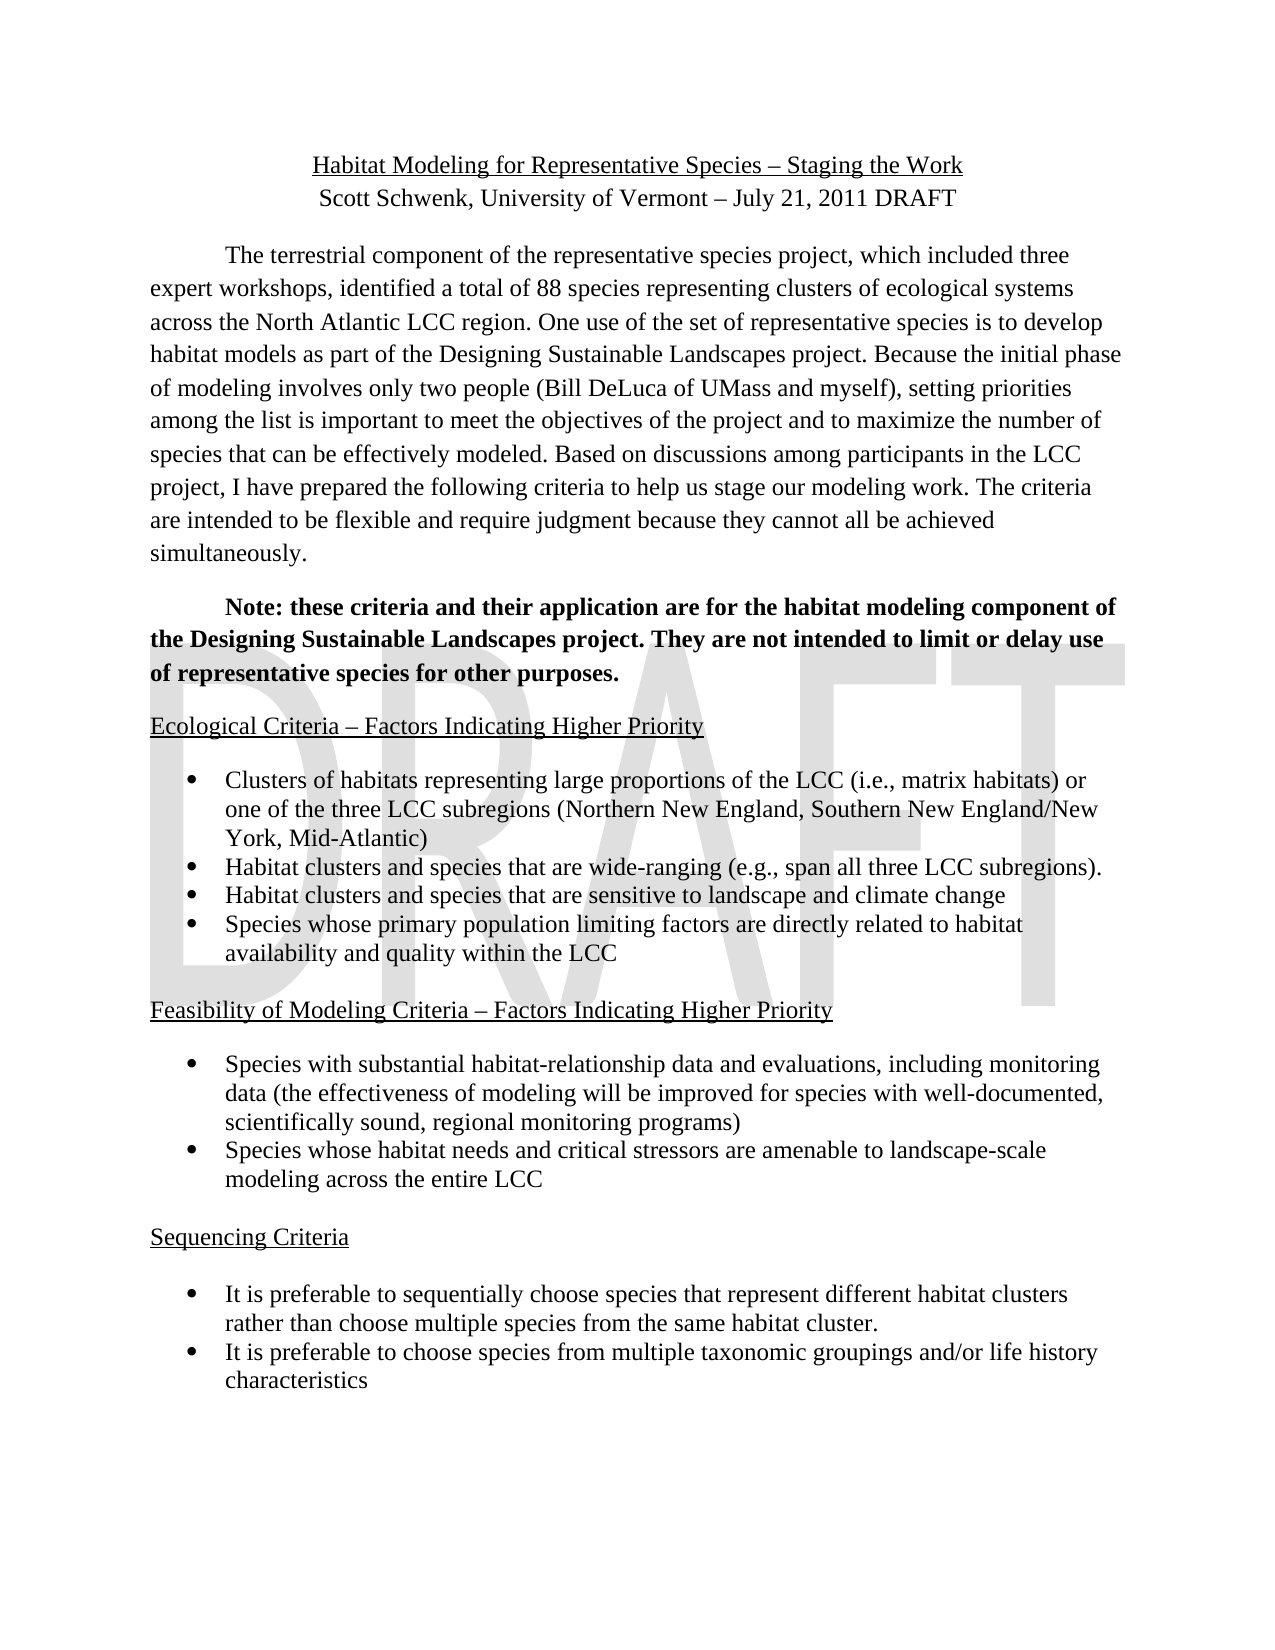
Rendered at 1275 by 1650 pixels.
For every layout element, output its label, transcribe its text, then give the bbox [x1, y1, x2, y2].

list Habitat clusters and species that are wide-ranging (e.g., span all three LCC subregions). [187, 852, 1125, 880]
text Sequencing Criteria [150, 1222, 1125, 1250]
text Note: these criteria and their application are for the habitat modeling component of the Designing Sustainable Landscapes project. They are not intended to limit or delay use of representative species for other purposes. [150, 592, 1125, 686]
text Scott Schwenk, University of Vermont – July 21, 2011 DRAFT [150, 183, 1125, 212]
list Species whose habitat needs and critical stressors are amenable to landscape-scale modeling across the entire LCC [187, 1135, 1125, 1193]
text Habitat Modeling for Representative Species – Staging the Work [150, 150, 1125, 179]
list Species with substantial habitat-relationship data and evaluations, including monitoring data (the effectiveness of modeling will be improved for species with well-documented, scientifically sound, regional monitoring programs) [187, 1049, 1125, 1135]
list Clusters of habitats representing large proportions of the LCC (i.e., matrix habitats) or one of the three LCC subregions (Northern New England, Southern New England/New York, Mid-Atlantic) [187, 765, 1125, 852]
text Feasibility of Modeling Criteria – Factors Indicating Higher Priority [150, 995, 1125, 1024]
list It is preferable to choose species from multiple taxonomic groupings and/or life history characteristics [187, 1337, 1125, 1394]
list Habitat clusters and species that are sensitive to landscape and climate change [187, 880, 1125, 909]
list It is preferable to sequentially choose species that represent different habitat clusters rather than choose multiple species from the same habitat cluster. [187, 1279, 1125, 1337]
text The terrestrial component of the representative species project, which included three expert workshops, identified a total of 88 species representing clusters of ecological systems across the North Atlantic LCC region. One use of the set of representative species is to develop habitat models as part of the Designing Sustainable Landscapes project. Because the initial phase of modeling involves only two people (Bill DeLuca of UMass and myself), setting priorities among the list is important to meet the objectives of the project and to maximize the number of species that can be effectively modeled. Based on discussions among participants in the LCC project, I have prepared the following criteria to help us stage our modeling work. The criteria are intended to be flexible and require judgment because they cannot all be achieved simultaneously. [150, 241, 1125, 566]
list Species whose primary population limiting factors are directly related to habitat availability and quality within the LCC [187, 909, 1125, 967]
text Ecological Criteria – Factors Indicating Higher Priority [150, 711, 1125, 740]
